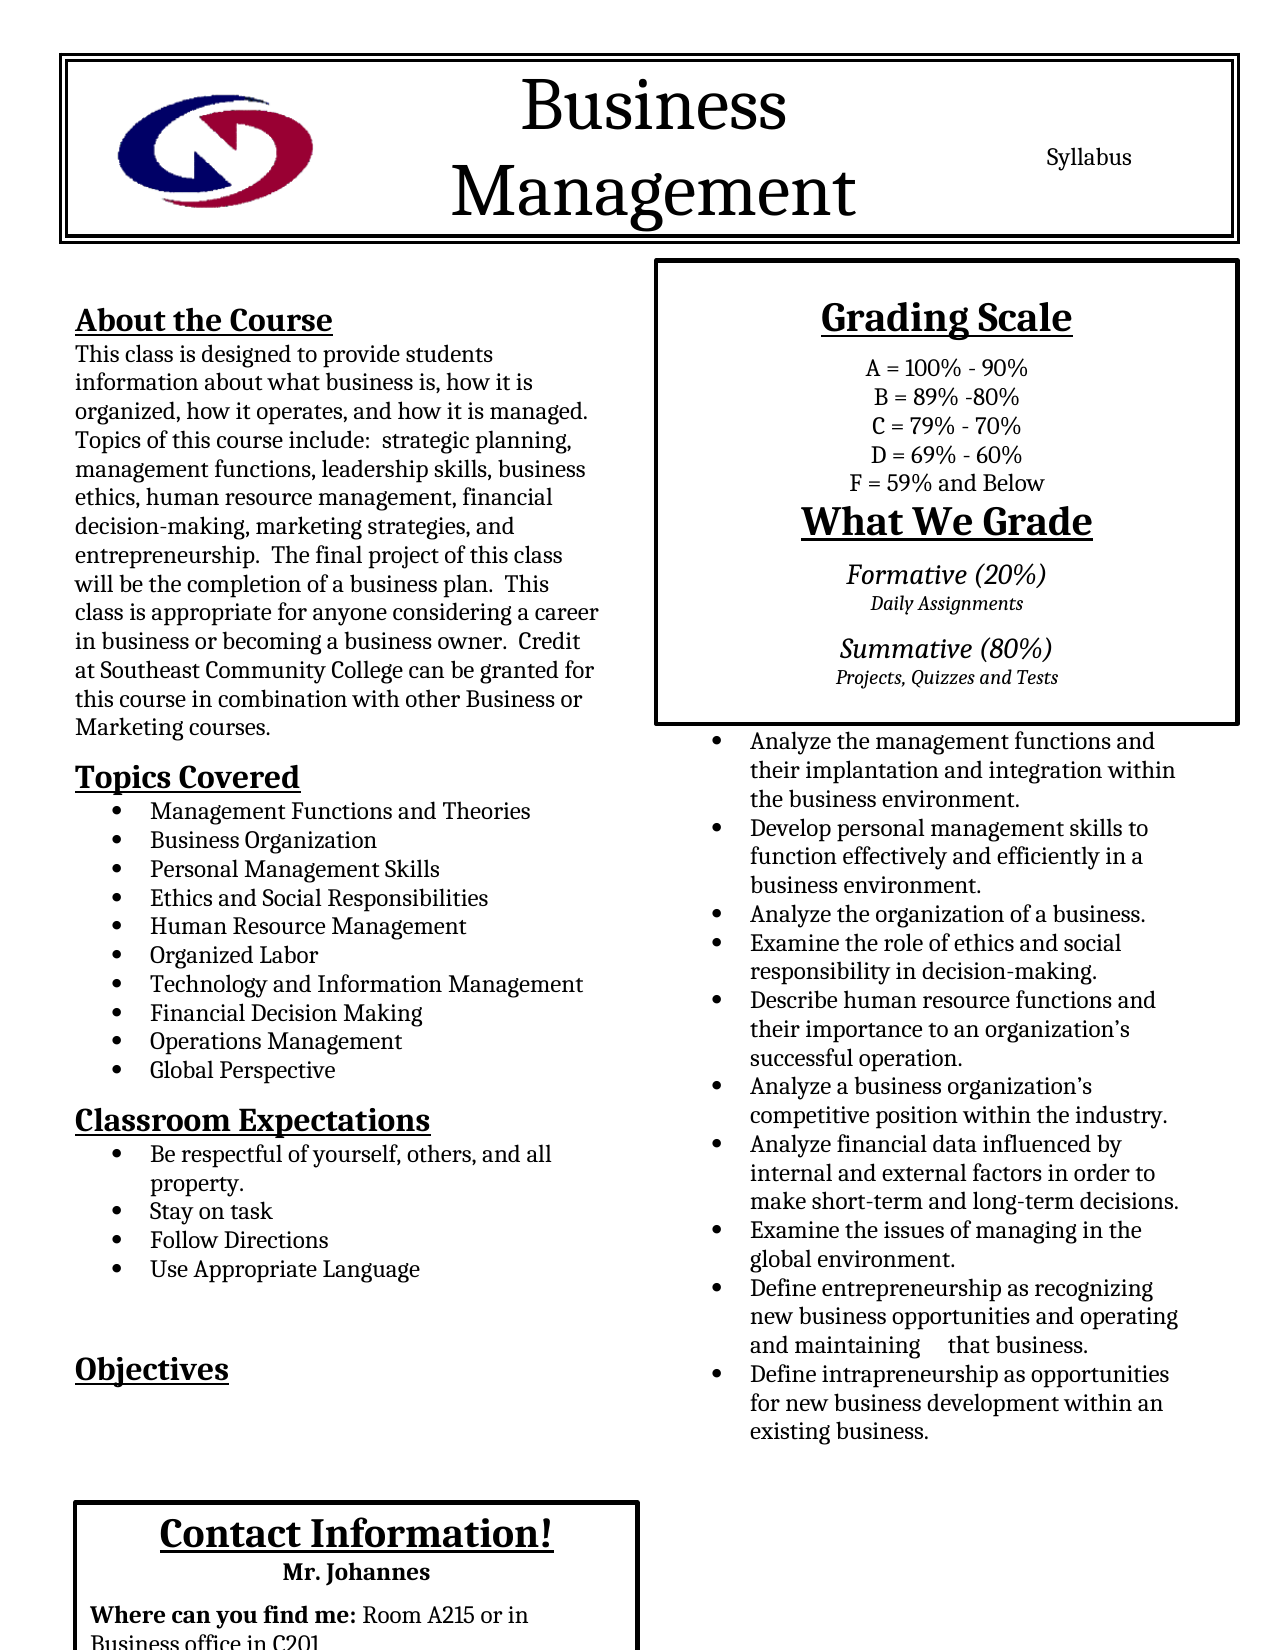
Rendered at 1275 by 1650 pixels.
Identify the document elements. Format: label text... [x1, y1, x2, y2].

list Management Functions and Theories [112, 797, 600, 826]
list Analyze financial data influenced by internal and external factors in order to make short-term and long-term decisions. [712, 1130, 1200, 1216]
list Be respectful of yourself, others, and all property. [112, 1140, 600, 1197]
table_header Business Management [364, 62, 943, 234]
list Analyze the management functions and their implantation and integration within the business environment. [712, 726, 1200, 813]
list Examine the issues of managing in the global environment. [712, 1216, 1200, 1273]
list Technology and Information Management [112, 970, 600, 998]
list Operations Management [112, 1027, 600, 1056]
list Stay on task [112, 1197, 600, 1226]
list Use Appropriate Language [112, 1255, 600, 1283]
table_header Syllabus [943, 56, 1236, 234]
list Examine the role of ethics and social responsibility in decision-making. [712, 928, 1200, 986]
picture [112, 90, 320, 212]
text Classroom Expectations [75, 1101, 600, 1140]
list Describe human resource functions and their importance to an organization’s successful operation. [712, 986, 1200, 1072]
list Define entrepreneurship as recognizing new business opportunities and operating and maintaining that business. [712, 1273, 1200, 1360]
list Global Perspective [112, 1056, 600, 1085]
text This class is designed to provide students information about what business is, how it is organized, how it operates, and how it is managed. Topics of this course include: strategic planning, management functions, leadership skills, business ethics, human resource management, financial decision-making, marketing strategies, and entrepreneurship. The final project of this class will be the completion of a business plan. This class is appropriate for anyone considering a career in business or becoming a business owner. Credit at Southeast Community College can be granted for this course in combination with other Business or Marketing courses. [75, 339, 600, 742]
list Personal Management Skills [112, 855, 600, 883]
text Objectives [75, 1351, 600, 1389]
list Financial Decision Making [112, 998, 600, 1027]
list Follow Directions [112, 1226, 600, 1255]
text About the Course [75, 301, 600, 339]
list Develop personal management skills to function effectively and efficiently in a business environment. [712, 813, 1200, 900]
list Analyze the organization of a business. [712, 900, 1200, 928]
list Organized Labor [112, 941, 600, 970]
list Human Resource Management [112, 912, 600, 941]
text Topics Covered [75, 759, 600, 797]
list Analyze a business organization’s competitive position within the industry. [712, 1072, 1200, 1130]
table_header [64, 56, 364, 234]
list Define intrapreneurship as opportunities for new business development within an existing business. [712, 1360, 1200, 1446]
list Ethics and Social Responsibilities [112, 883, 600, 912]
list Business Organization [112, 826, 600, 855]
